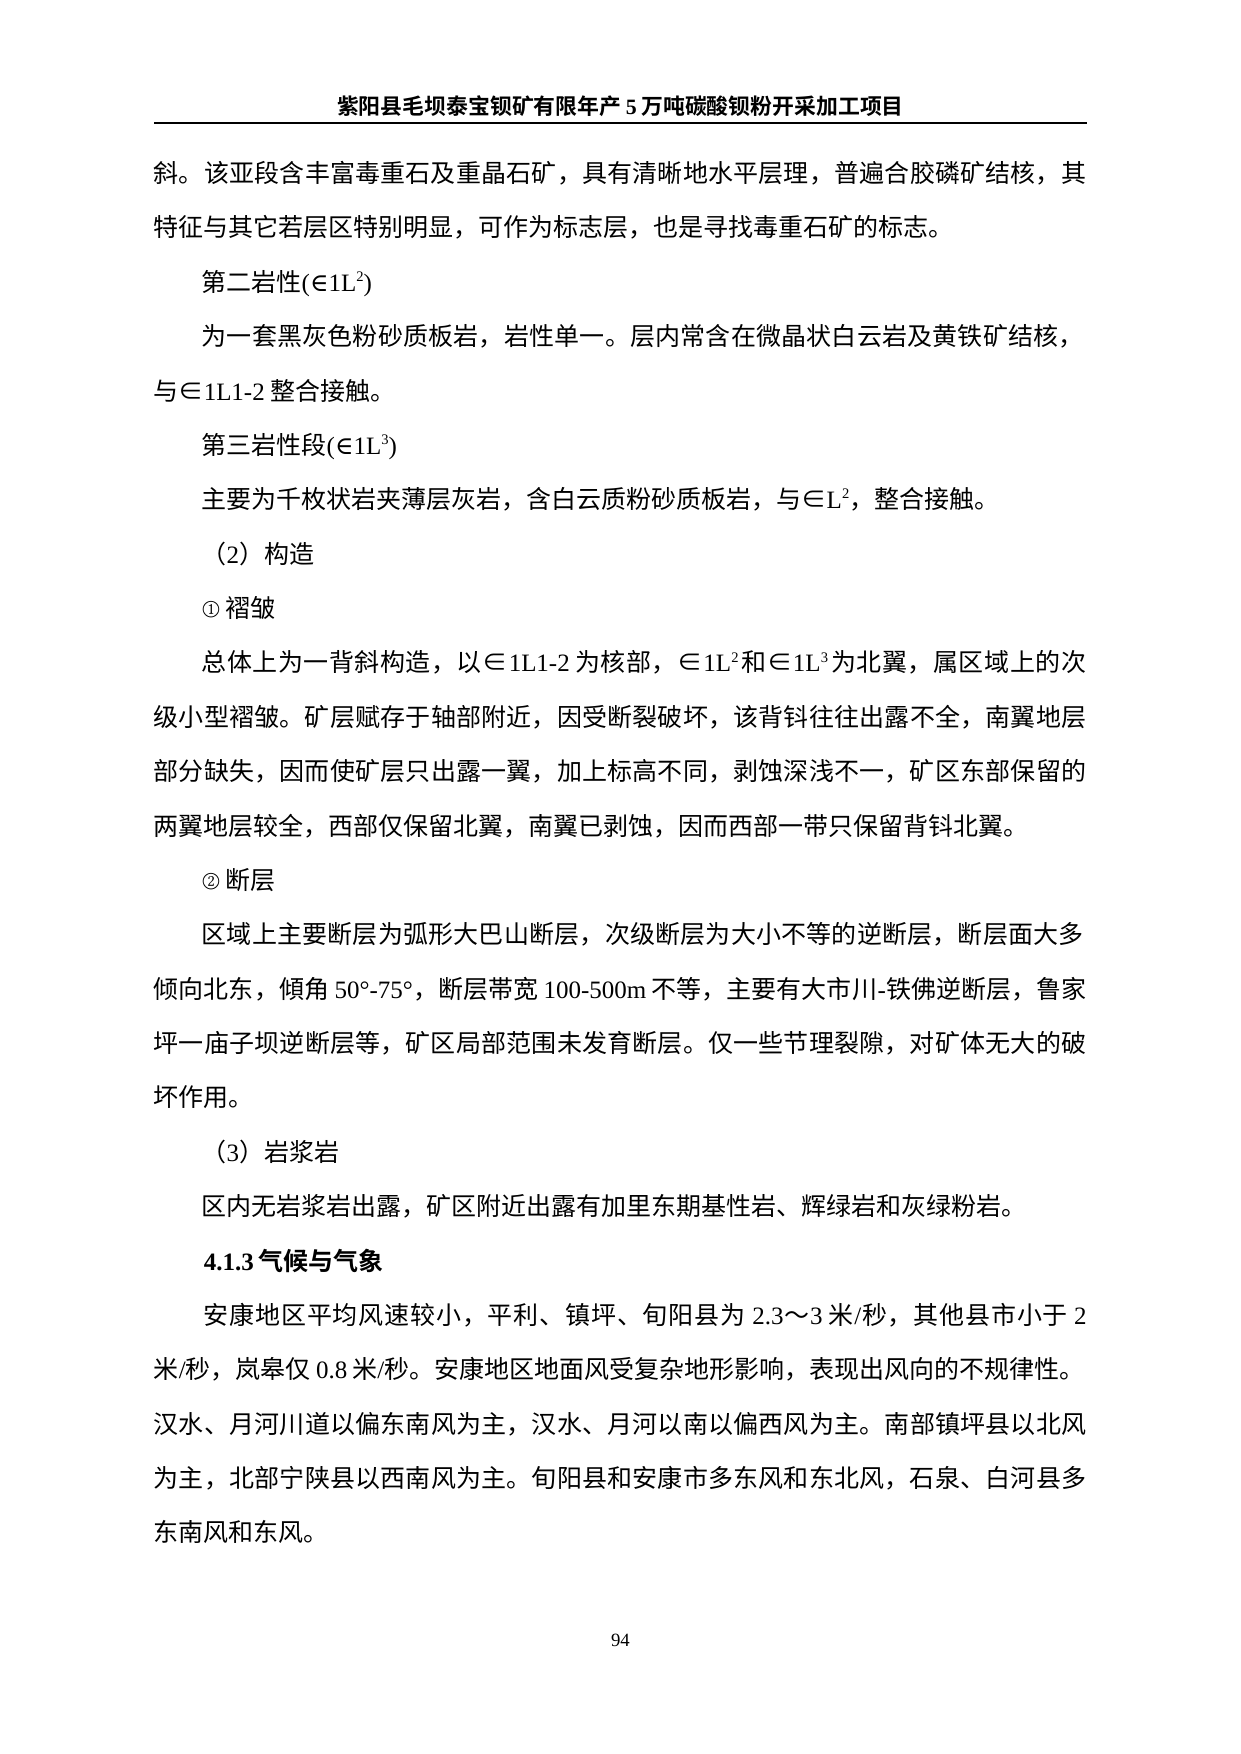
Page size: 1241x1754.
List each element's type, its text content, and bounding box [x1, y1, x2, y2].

text 区域上主要断层为弧形大巴山断层，次级断层为大小不等的逆断层，断层面大多倾向北东，傾角50°-75°，断层帯宽100-500m不等，主要有大市川-铁佛逆断层，鲁家坪一庙子坝逆断层等，矿区局部范围未发育断层。仅一些节理裂隙，对矿体无大的破坏作用。 [153, 915, 1087, 1114]
text （3）岩浆岩 [153, 1132, 1087, 1168]
text 4.1.3气候与气象 [153, 1241, 1087, 1277]
text 第三岩性段(∈1L3) [153, 425, 1087, 462]
text 区内无岩浆岩出露，矿区附近出露有加里东期基性岩、辉绿岩和灰绿粉岩。 [153, 1187, 1087, 1223]
text 为一套黑灰色粉砂质板岩，岩性单一。层内常含在微晶状白云岩及黄铁矿结核，与∈1L1-2整合接触。 [153, 317, 1087, 407]
text ①褶皱 [153, 588, 1087, 625]
text 第二岩性(∈1L2) [153, 262, 1087, 298]
text 主要为千枚状岩夹薄层灰岩，含白云质粉砂质板岩，与∈L2，整合接触。 [153, 480, 1087, 516]
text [153, 153, 1087, 244]
text 总体上为一背斜构造，以∈1L1-2为核部，∈1L2和∈1L3为北翼，属区域上的次级小型褶皱。矿层赋存于轴部附近，因受断裂破坏，该背钭往往出露不全，南翼地层部分缺失，因而使矿层只出露一翼，加上标高不同，剥蚀深浅不一，矿区东部保留的两翼地层较全，西部仅保留北翼，南翼已剥蚀，因而西部一带只保留背钭北翼。 [153, 643, 1087, 842]
text ②断层 [153, 860, 1087, 897]
text （2）构造 [153, 534, 1087, 570]
text 安康地区平均风速较小，平利、镇坪、旬阳县为2.3～3米/秒，其他县市小于2米/秒，岚皋仅0.8米/秒。安康地区地面风受复杂地形影响，表现出风向的不规律性。汉水、月河川道以偏东南风为主，汉水、月河以南以偏西风为主。南部镇坪县以北风为主，北部宁陕县以西南风为主。旬阳县和安康市多东风和东北风，石泉、白河县多东南风和东风。 [153, 1295, 1087, 1549]
